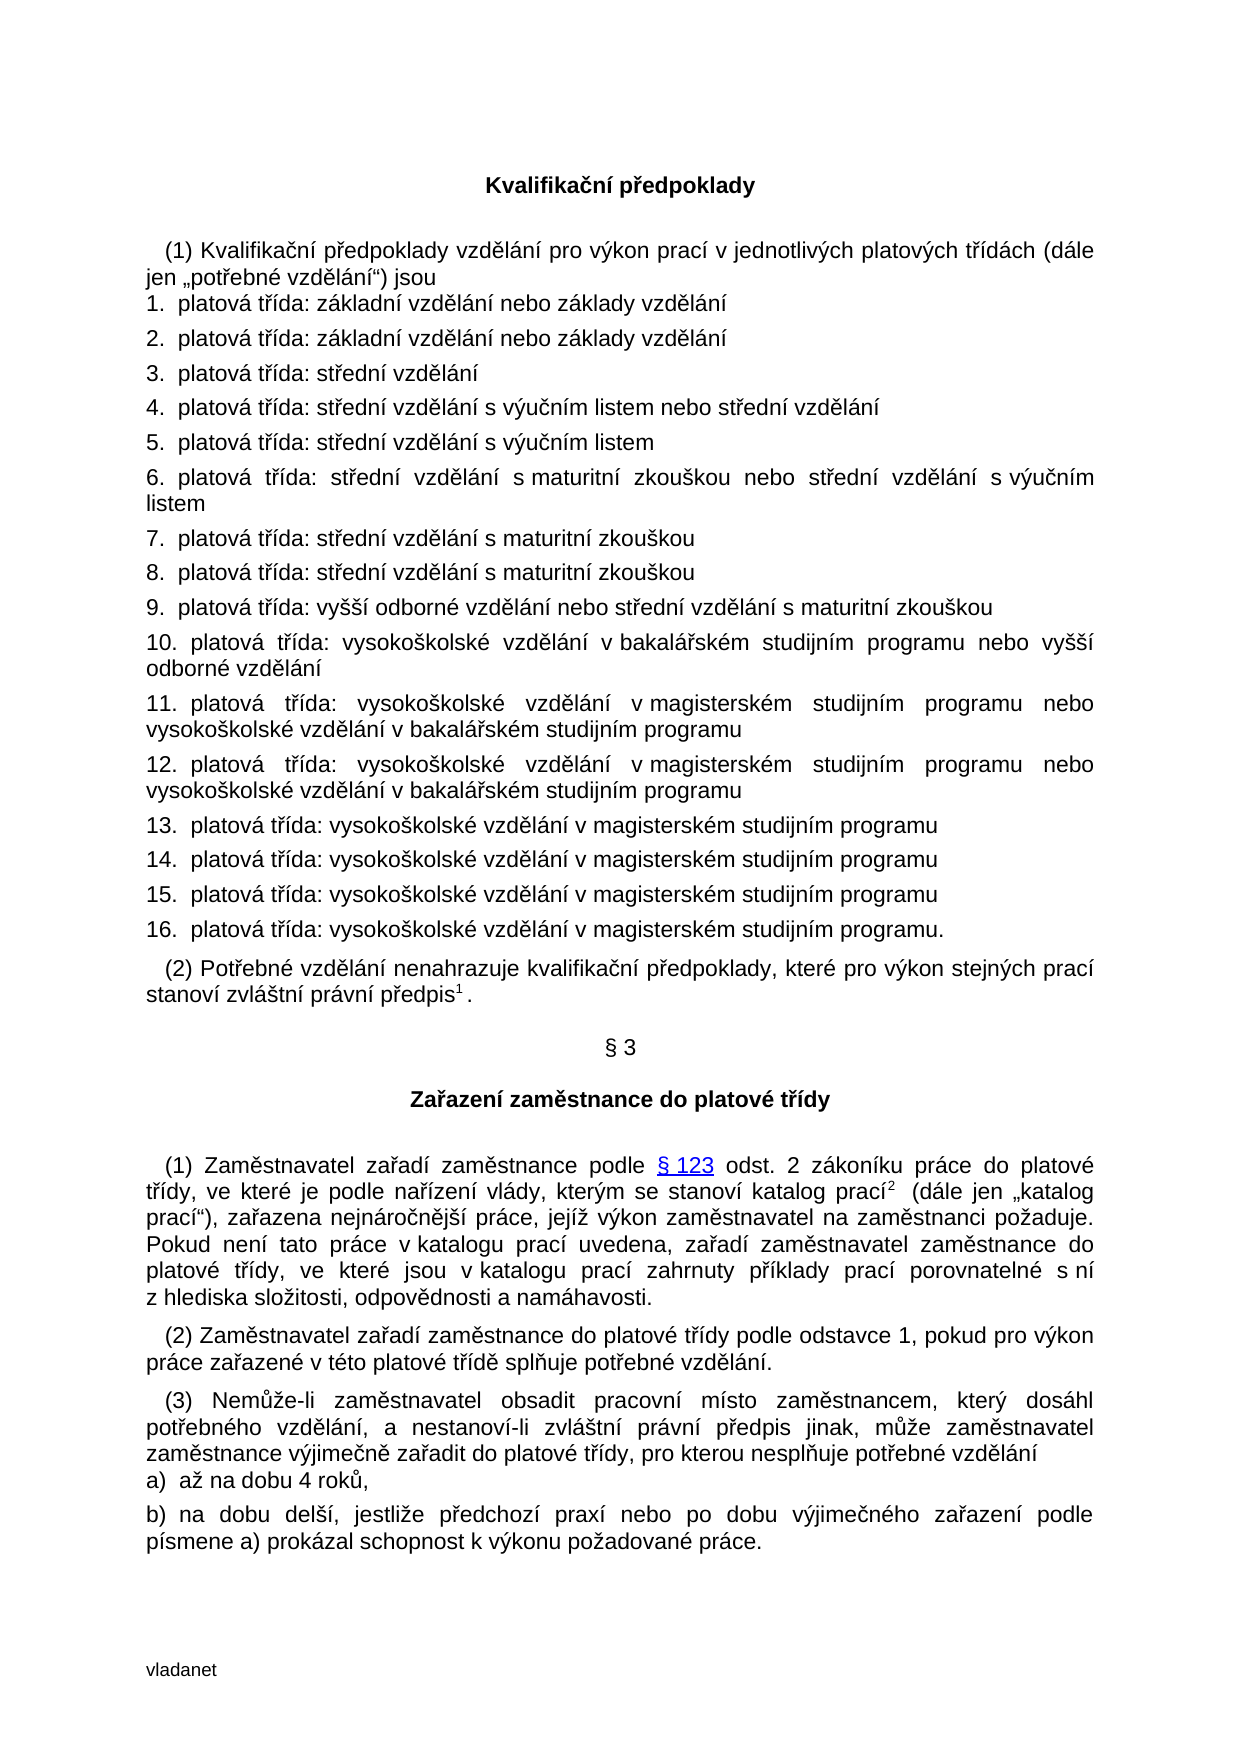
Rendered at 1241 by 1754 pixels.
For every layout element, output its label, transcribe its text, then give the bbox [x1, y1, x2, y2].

text 10. platová třída: vysokoškolské vzdělání v bakalářském studijním programu nebo vyšší odborné vzdělání [146, 629, 1094, 681]
text Zařazení zaměstnance do platové třídy [146, 1086, 1094, 1113]
text 15. platová třída: vysokoškolské vzdělání v magisterském studijním programu [146, 881, 1094, 907]
text 7. platová třída: střední vzdělání s maturitní zkouškou [146, 524, 1094, 551]
text 8. platová třída: střední vzdělání s maturitní zkouškou [146, 559, 1094, 586]
text 1. platová třída: základní vzdělání nebo základy vzdělání [146, 290, 1094, 316]
text (2) Zaměstnavatel zařadí zaměstnance do platové třídy podle odstavce 1, pokud pro výkon práce zařazené v této platové třídě splňuje potřebné vzdělání. [146, 1322, 1094, 1375]
text 16. platová třída: vysokoškolské vzdělání v magisterském studijním programu. [146, 916, 1094, 942]
text (1) Kvalifikační předpoklady vzdělání pro výkon prací v jednotlivých platových třídách (dále jen „potřebné vzdělání“) jsou [146, 237, 1094, 290]
text 5. platová třída: střední vzdělání s výučním listem [146, 429, 1094, 455]
text (1) Zaměstnavatel zařadí zaměstnance podle § 123 odst. 2 zákoníku práce do platové třídy, ve které je podle nařízení vlády, kterým se stanoví katalog prací2 (dále jen „katalog prací“), zařazena nejnáročnější práce, jejíž výkon zaměstnavatel na zaměstnanci požaduje. Pokud není tato práce v katalogu prací uvedena, zařadí zaměstnavatel zaměstnance do platové třídy, ve které jsou v katalogu prací zahrnuty příklady prací porovnatelné s ní z hlediska složitosti, odpovědnosti a namáhavosti. [146, 1152, 1094, 1310]
text 11. platová třída: vysokoškolské vzdělání v magisterském studijním programu nebo vysokoškolské vzdělání v bakalářském studijním programu [146, 690, 1094, 742]
text 6. platová třída: střední vzdělání s maturitní zkouškou nebo střední vzdělání s výučním listem [146, 463, 1094, 516]
text 4. platová třída: střední vzdělání s výučním listem nebo střední vzdělání [146, 394, 1094, 421]
text 14. platová třída: vysokoškolské vzdělání v magisterském studijním programu [146, 846, 1094, 873]
text (3) Nemůže-li zaměstnavatel obsadit pracovní místo zaměstnancem, který dosáhl potřebného vzdělání, a nestanoví-li zvláštní právní předpis jinak, může zaměstnavatel zaměstnance výjimečně zařadit do platové třídy, pro kterou nesplňuje potřebné vzdělání [146, 1387, 1094, 1467]
text 9. platová třída: vyšší odborné vzdělání nebo střední vzdělání s maturitní zkouškou [146, 594, 1094, 620]
text 13. platová třída: vysokoškolské vzdělání v magisterském studijním programu [146, 812, 1094, 838]
text 3. platová třída: střední vzdělání [146, 359, 1094, 386]
text b) na dobu delší, jestliže předchozí praxí nebo po dobu výjimečného zařazení podle písmene a) prokázal schopnost k výkonu požadované práce. [146, 1501, 1094, 1554]
text Kvalifikační předpoklady [146, 172, 1094, 198]
text 12. platová třída: vysokoškolské vzdělání v magisterském studijním programu nebo vysokoškolské vzdělání v bakalářském studijním programu [146, 751, 1094, 803]
text (2) Potřebné vzdělání nenahrazuje kvalifikační předpoklady, které pro výkon stejných prací stanoví zvláštní právní předpis1 . [146, 955, 1094, 1007]
text 2. platová třída: základní vzdělání nebo základy vzdělání [146, 325, 1094, 351]
text a) až na dobu 4 roků, [146, 1467, 1094, 1493]
title § 3 [146, 1034, 1094, 1060]
